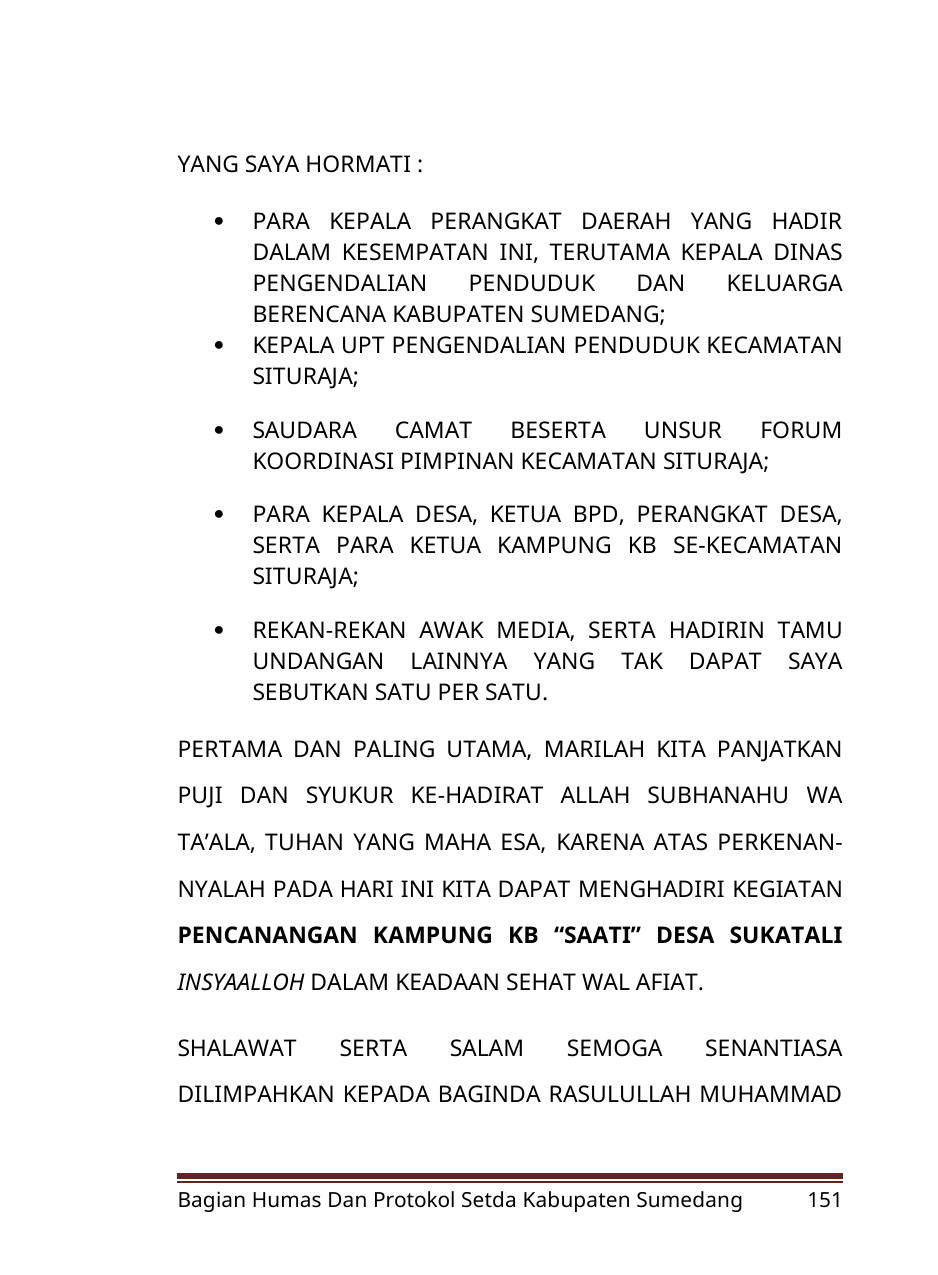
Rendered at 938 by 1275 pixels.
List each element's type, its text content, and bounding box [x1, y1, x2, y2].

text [177, 1032, 843, 1109]
list SAUDARA CAMAT BESERTA UNSUR FORUM KOORDINASI PIMPINAN KECAMATAN SITURAJA; [215, 413, 843, 476]
list PARA KEPALA PERANGKAT DAERAH YANG HADIR DALAM KESEMPATAN INI, TERUTAMA KEPALA DINAS PENGENDALIAN PENDUDUK DAN KELUARGA BERENCANA KABUPATEN SUMEDANG; [215, 205, 843, 329]
text YANG SAYA HORMATI : [177, 148, 843, 179]
text PERTAMA DAN PALING UTAMA, MARILAH KITA PANJATKAN PUJI DAN SYUKUR KE-HADIRAT ALLAH SUBHANAHU WA TA’ALA, TUHAN YANG MAHA ESA, KARENA ATAS PERKENAN-NYALAH PADA HARI INI KITA DAPAT MENGHADIRI KEGIATAN PENCANANGAN KAMPUNG KB “SAATI” DESA SUKATALI INSYAALLOH DALAM KEADAAN SEHAT WAL AFIAT. [177, 733, 843, 997]
list PARA KEPALA DESA, KETUA BPD, PERANGKAT DESA, SERTA PARA KETUA KAMPUNG KB SE-KECAMATAN SITURAJA; [215, 498, 843, 591]
list KEPALA UPT PENGENDALIAN PENDUDUK KECAMATAN SITURAJA; [215, 329, 843, 391]
list REKAN-REKAN AWAK MEDIA, SERTA HADIRIN TAMU UNDANGAN LAINNYA YANG TAK DAPAT SAYA SEBUTKAN SATU PER SATU. [215, 614, 843, 707]
